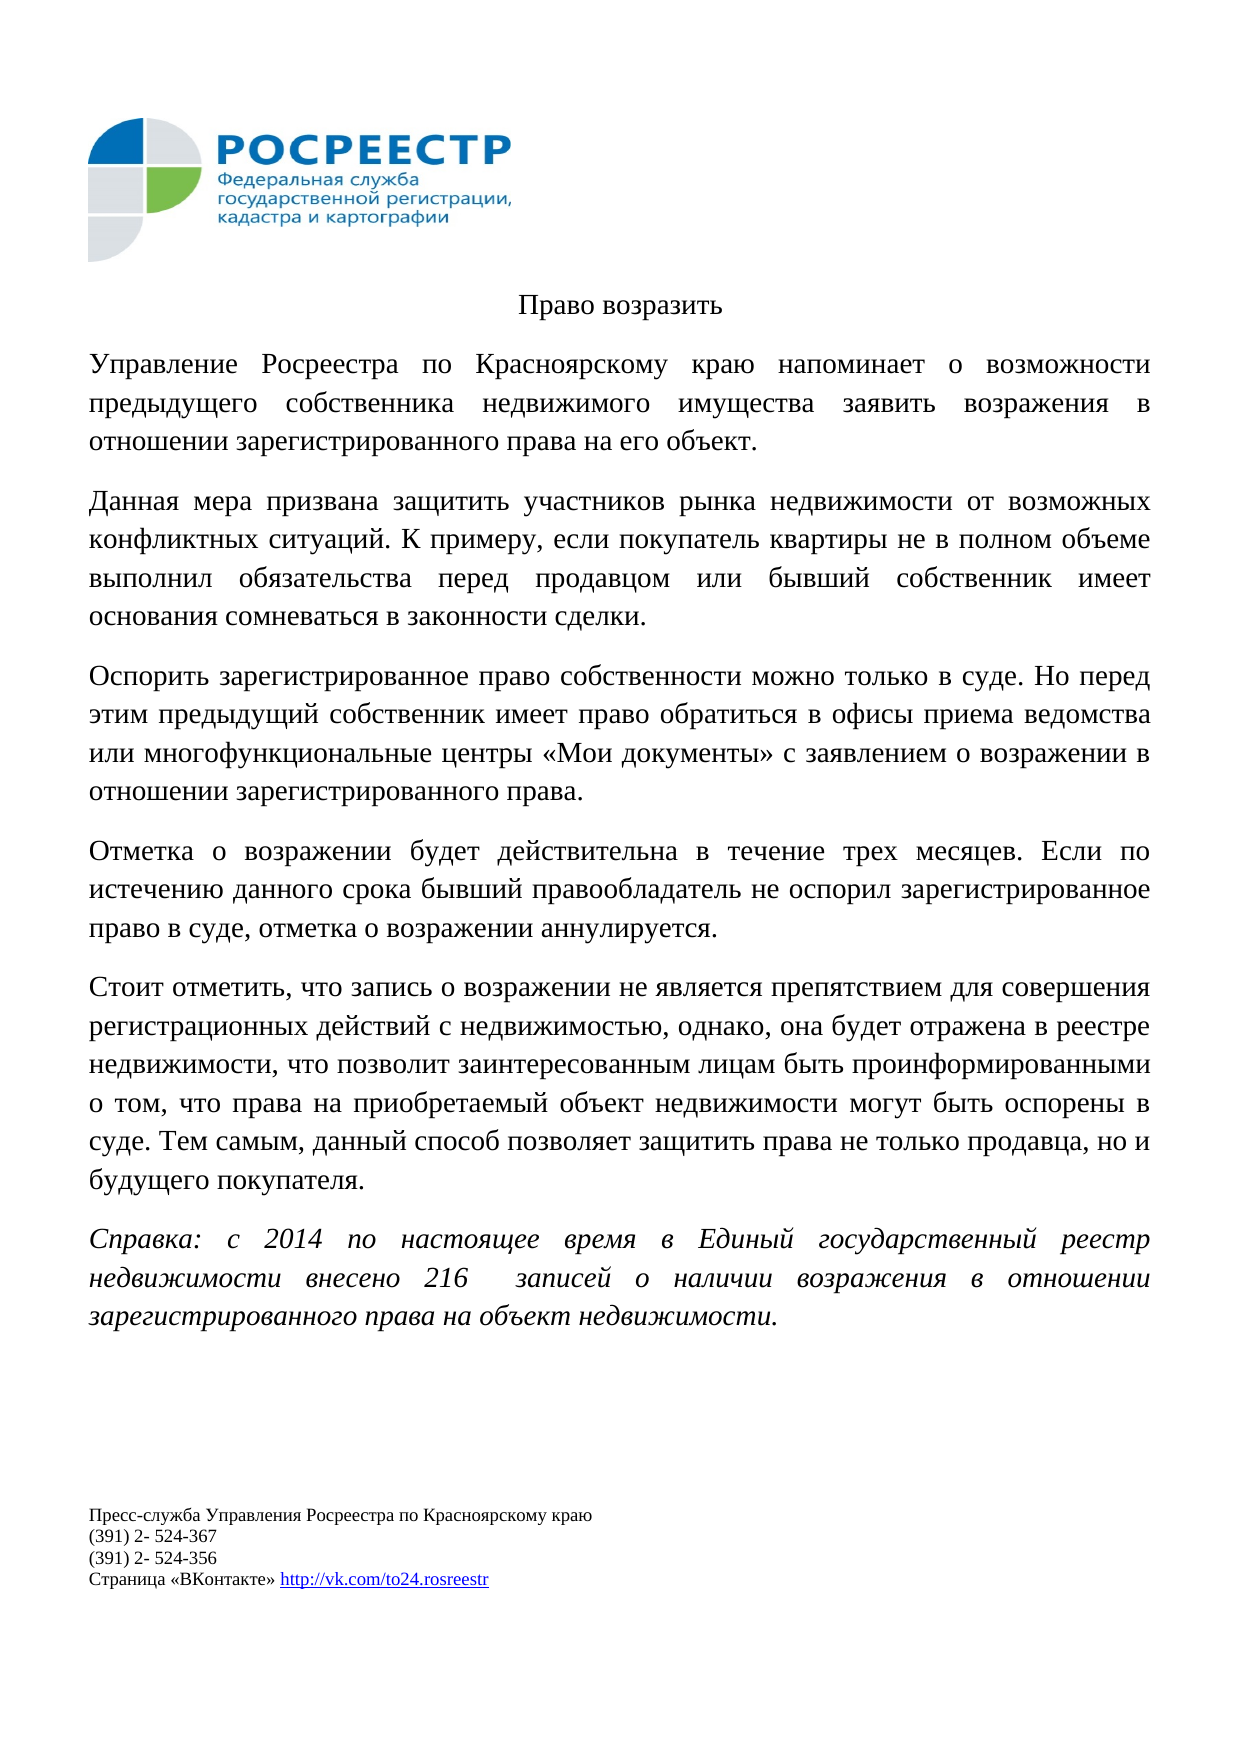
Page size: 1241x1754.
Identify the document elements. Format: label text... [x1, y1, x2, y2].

text Пресс-служба Управления Росреестра по Красноярскому краю [89, 1503, 1152, 1525]
text Справка: с 2014 по настоящее время в Единый государственный реестр недвижимости внесено 216 записей о наличии возражения в отношении зарегистрированного права на объект недвижимости. [89, 1221, 1152, 1332]
text Управление Росреестра по Красноярскому краю напоминает о возможности предыдущего собственника недвижимого имущества заявить возражения в отношении зарегистрированного права на его объект. [89, 346, 1152, 457]
text Право возразить [89, 287, 1152, 321]
text (391) 2- 524-367 (391) 2- 524-356 [89, 1525, 1152, 1568]
text Отметка о возражении будет действительна в течение трех месяцев. Если по истечению данного срока бывший правообладатель не оспорил зарегистрированное право в суде, отметка о возражении аннулируется. [89, 833, 1152, 943]
picture [88, 118, 511, 262]
text Страница «ВКонтакте» http://vk.com/to24.rosreestr [89, 1568, 1152, 1590]
text Стоит отметить, что запись о возражении не является препятствием для совершения регистрационных действий с недвижимостью, однако, она будет отражена в реестре недвижимости, что позволит заинтересованным лицам быть проинформированными о том, что права на приобретаемый объект недвижимости могут быть оспорены в суде. Тем самым, данный способ позволяет защитить права не только продавца, но и будущего покупателя. [89, 969, 1152, 1196]
text Данная мера призвана защитить участников рынка недвижимости от возможных конфликтных ситуаций. К примеру, если покупатель квартиры не в полном объеме выполнил обязательства перед продавцом или бывший собственник имеет основания сомневаться в законности сделки. [89, 483, 1152, 632]
text Оспорить зарегистрированное право собственности можно только в суде. Но перед этим предыдущий собственник имеет право обратиться в офисы приема ведомства или многофункциональные центры «Мои документы» с заявлением о возражении в отношении зарегистрированного права. [89, 658, 1152, 807]
